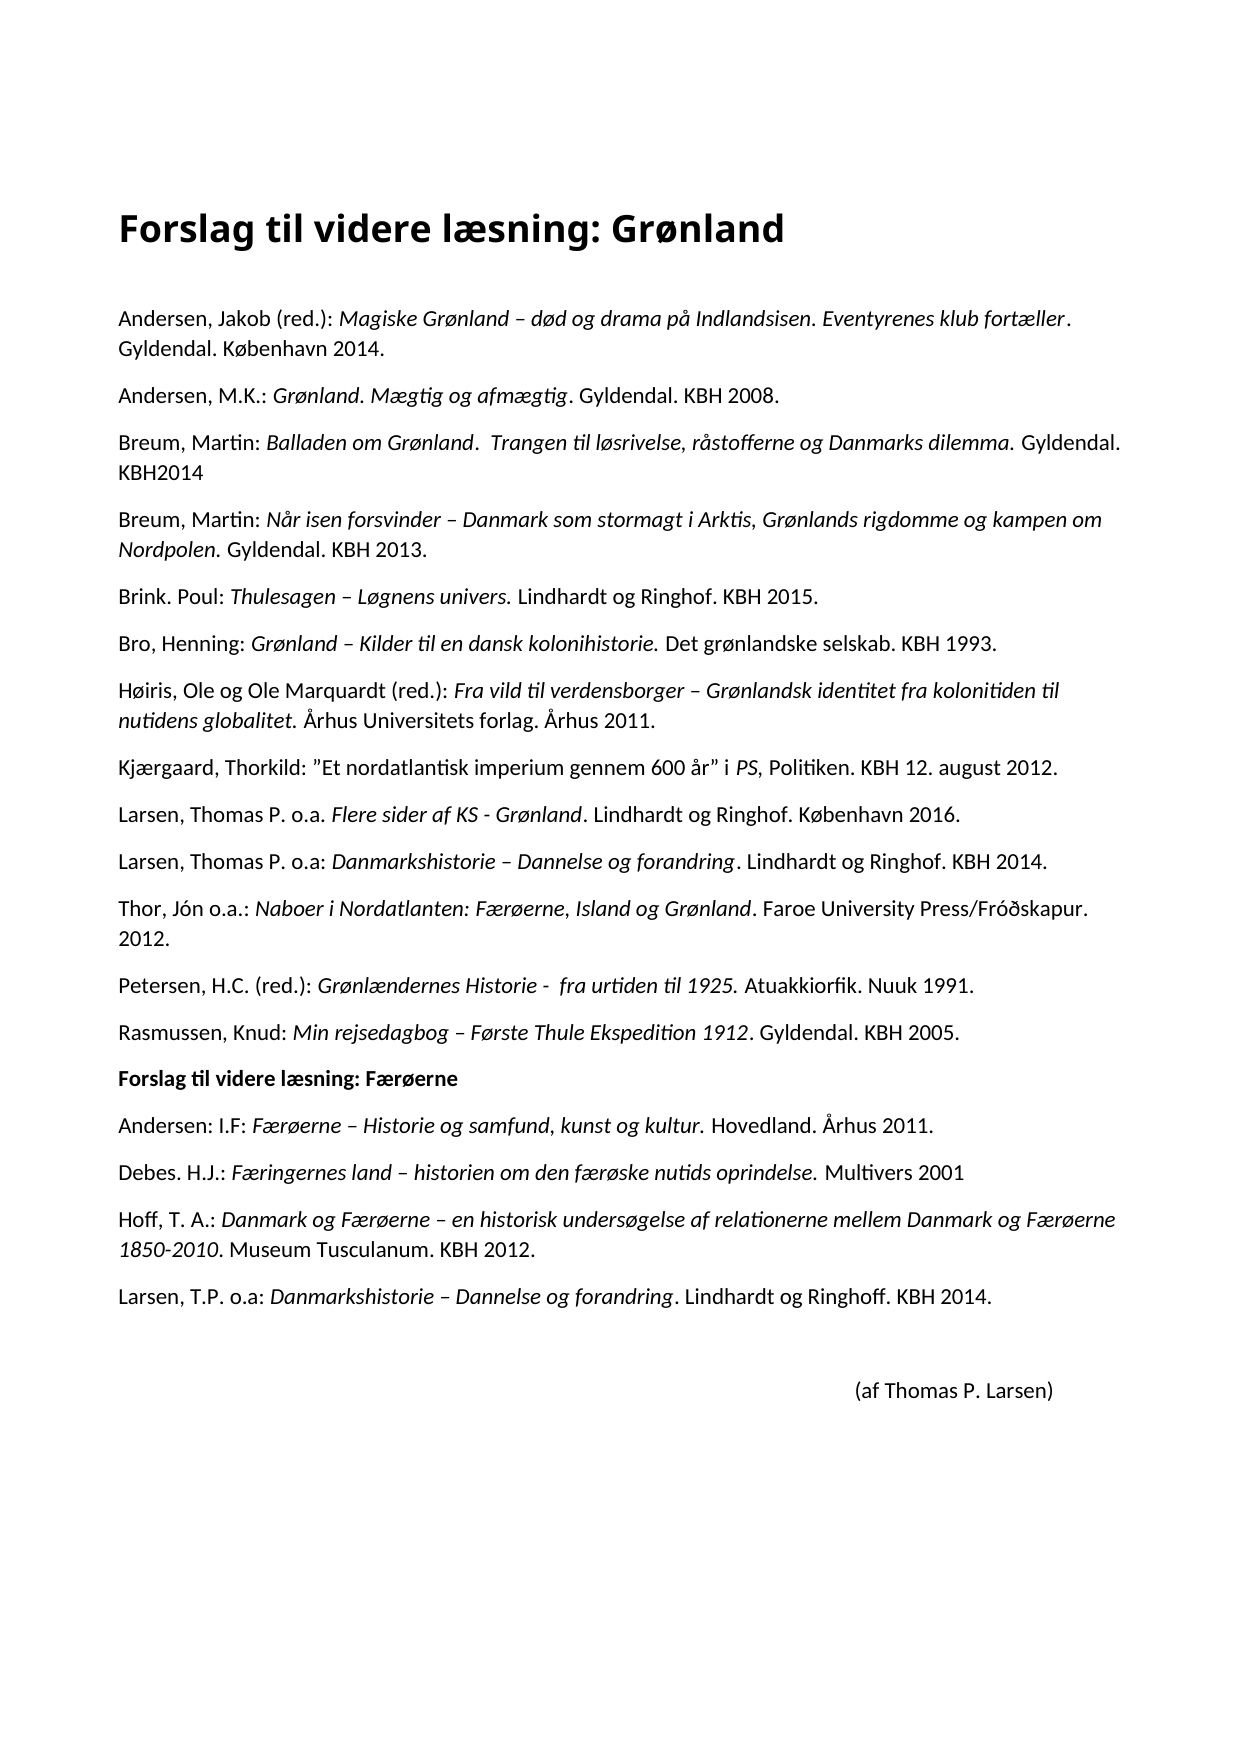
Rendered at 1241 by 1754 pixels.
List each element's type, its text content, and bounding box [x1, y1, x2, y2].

text Breum, Martin: Når isen forsvinder – Danmark som stormagt i Arktis, Grønlands rigdomme og kampen om Nordpolen. Gyldendal. KBH 2013. [118, 505, 1122, 563]
text Andersen, M.K.: Grønland. Mægtig og afmægtig. Gyldendal. KBH 2008. [118, 381, 1122, 409]
text Forslag til videre læsning: Færøerne [118, 1064, 1122, 1093]
text Brink. Poul: Thulesagen – Løgnens univers. Lindhardt og Ringhof. KBH 2015. [118, 582, 1122, 610]
text Larsen, Thomas P. o.a. Flere sider af KS - Grønland. Lindhardt og Ringhof. København 2016. [118, 800, 1122, 828]
text Thor, Jón o.a.: Naboer i Nordatlanten: Færøerne, Island og Grønland. Faroe University Press/Fróðskapur. 2012. [118, 894, 1122, 952]
text Breum, Martin: Balladen om Grønland. Trangen til løsrivelse, råstofferne og Danmarks dilemma. Gyldendal. KBH2014 [118, 428, 1122, 486]
text Larsen, T.P. o.a: Danmarkshistorie – Dannelse og forandring. Lindhardt og Ringhoff. KBH 2014. [118, 1282, 1122, 1310]
text Larsen, Thomas P. o.a: Danmarkshistorie – Dannelse og forandring. Lindhardt og Ringhof. KBH 2014. [118, 847, 1122, 875]
text (af Thomas P. Larsen) [118, 1376, 1122, 1404]
text Debes. H.J.: Færingernes land – historien om den færøske nutids oprindelse. Multivers 2001 [118, 1158, 1122, 1186]
text Rasmussen, Knud: Min rejsedagbog – Første Thule Ekspedition 1912. Gyldendal. KBH 2005. [118, 1018, 1122, 1046]
text Andersen, Jakob (red.): Magiske Grønland – død og drama på Indlandsisen. Eventyrenes klub fortæller. Gyldendal. København 2014. [118, 304, 1122, 362]
text Bro, Henning: Grønland – Kilder til en dansk kolonihistorie. Det grønlandske selskab. KBH 1993. [118, 629, 1122, 657]
subtitle Forslag til videre læsning: Grønland [118, 202, 1122, 253]
text Kjærgaard, Thorkild: ”Et nordatlantisk imperium gennem 600 år” i PS, Politiken. KBH 12. august 2012. [118, 753, 1122, 781]
text Høiris, Ole og Ole Marquardt (red.): Fra vild til verdensborger – Grønlandsk identitet fra kolonitiden til nutidens globalitet. Århus Universitets forlag. Århus 2011. [118, 676, 1122, 734]
text Andersen: I.F: Færøerne – Historie og samfund, kunst og kultur. Hovedland. Århus 2011. [118, 1111, 1122, 1139]
text Petersen, H.C. (red.): Grønlændernes Historie - fra urtiden til 1925. Atuakkiorfik. Nuuk 1991. [118, 971, 1122, 999]
text Hoff, T. A.: Danmark og Færøerne – en historisk undersøgelse af relationerne mellem Danmark og Færøerne 1850-2010. Museum Tusculanum. KBH 2012. [118, 1205, 1122, 1263]
